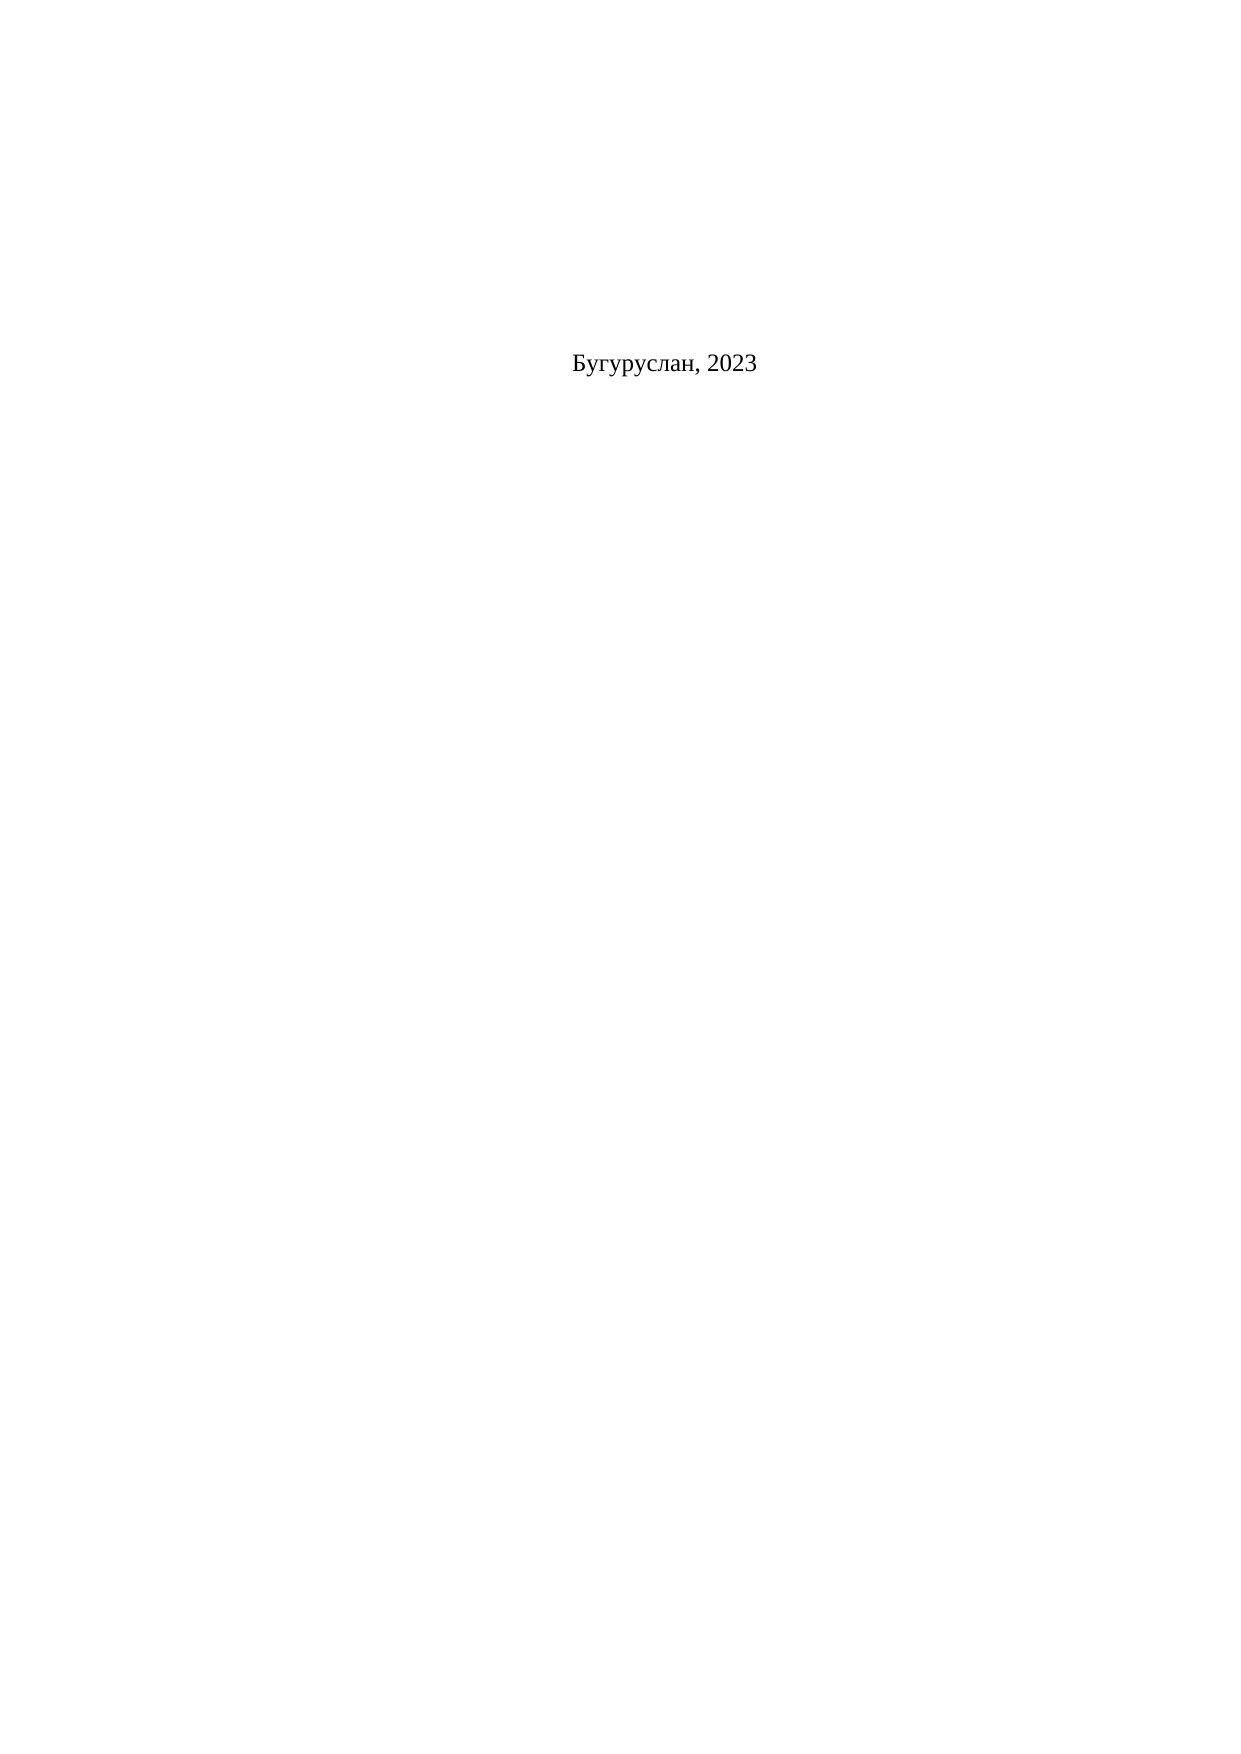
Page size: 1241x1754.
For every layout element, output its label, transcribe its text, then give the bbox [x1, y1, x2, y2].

text Бугуруслан, 2023 [177, 348, 1152, 377]
